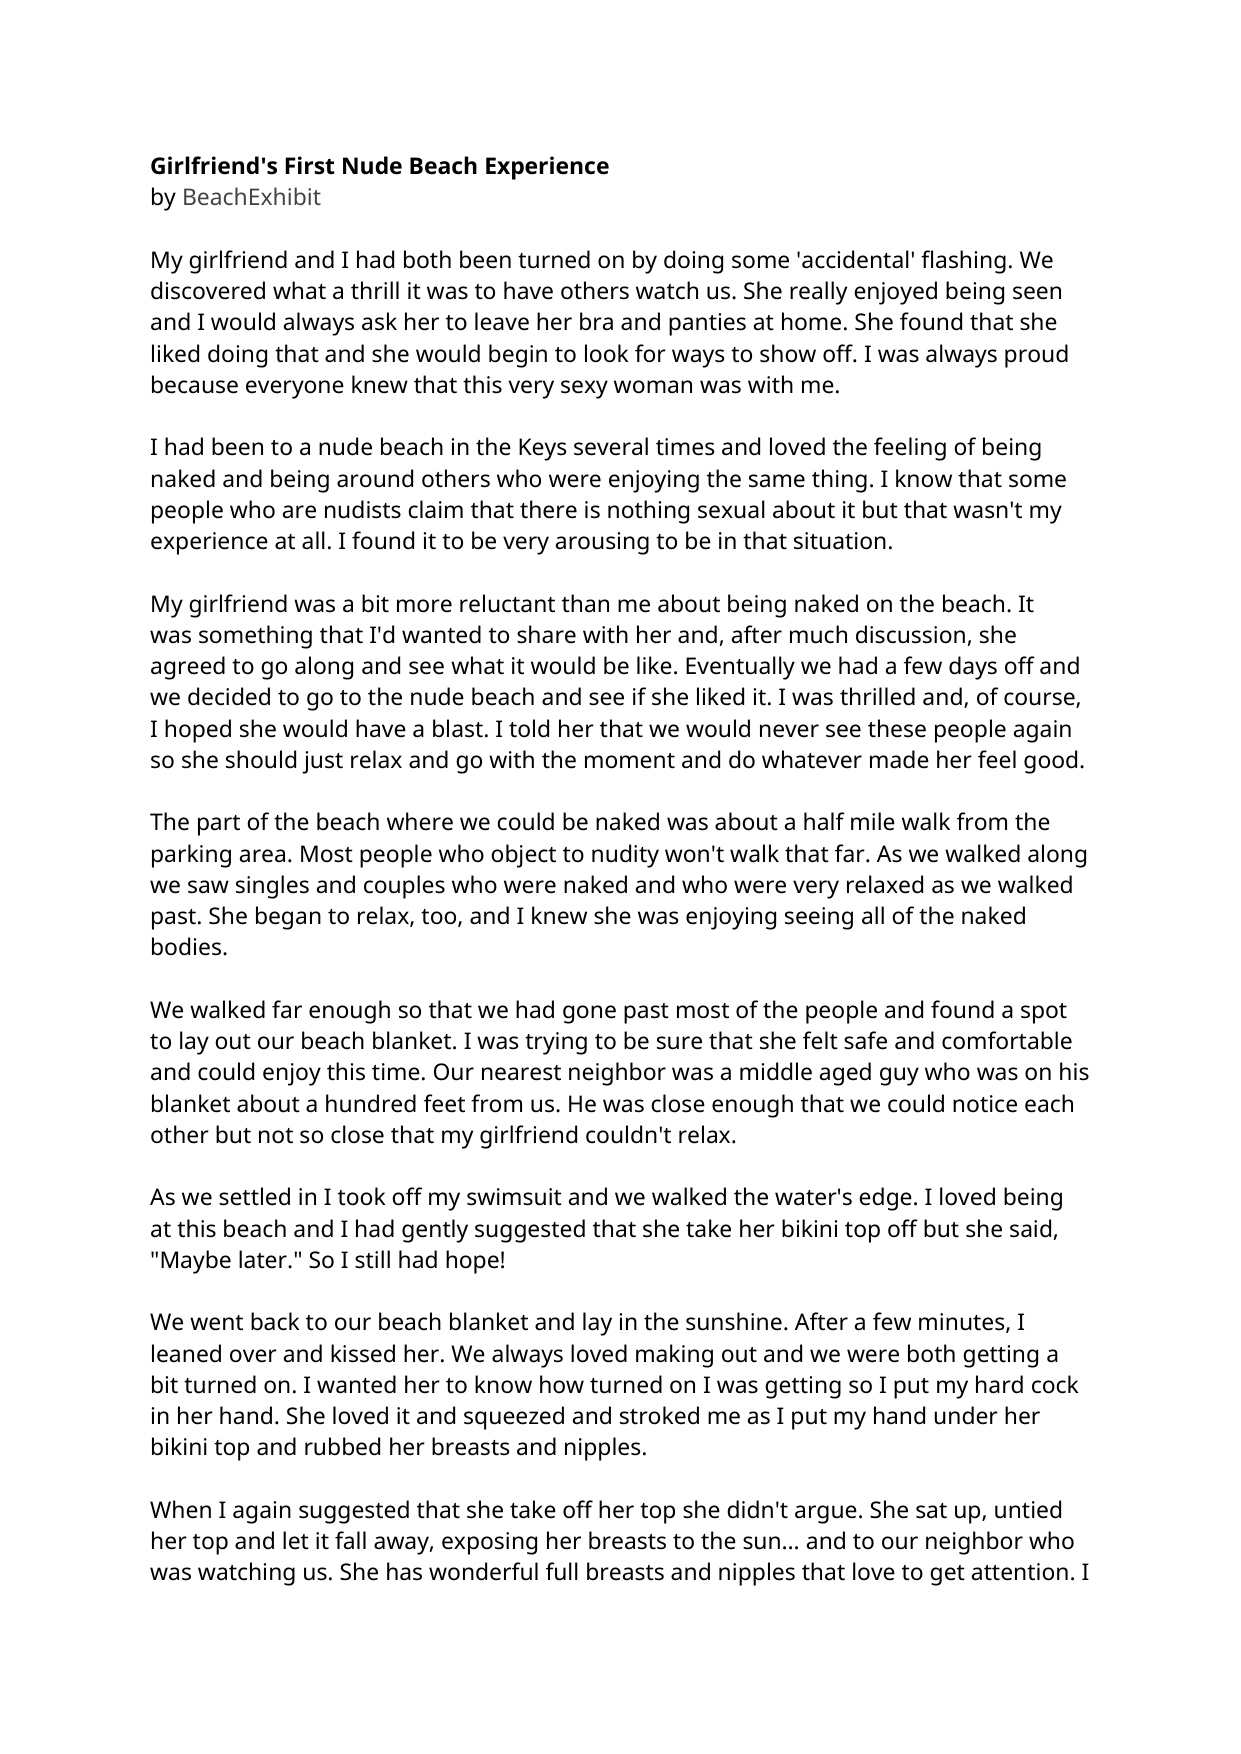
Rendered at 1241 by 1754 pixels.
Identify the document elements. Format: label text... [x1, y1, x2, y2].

text Girlfriend's First Nude Beach Experience [150, 150, 1090, 181]
text by BeachExhibit [150, 181, 1090, 212]
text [150, 244, 1090, 1587]
